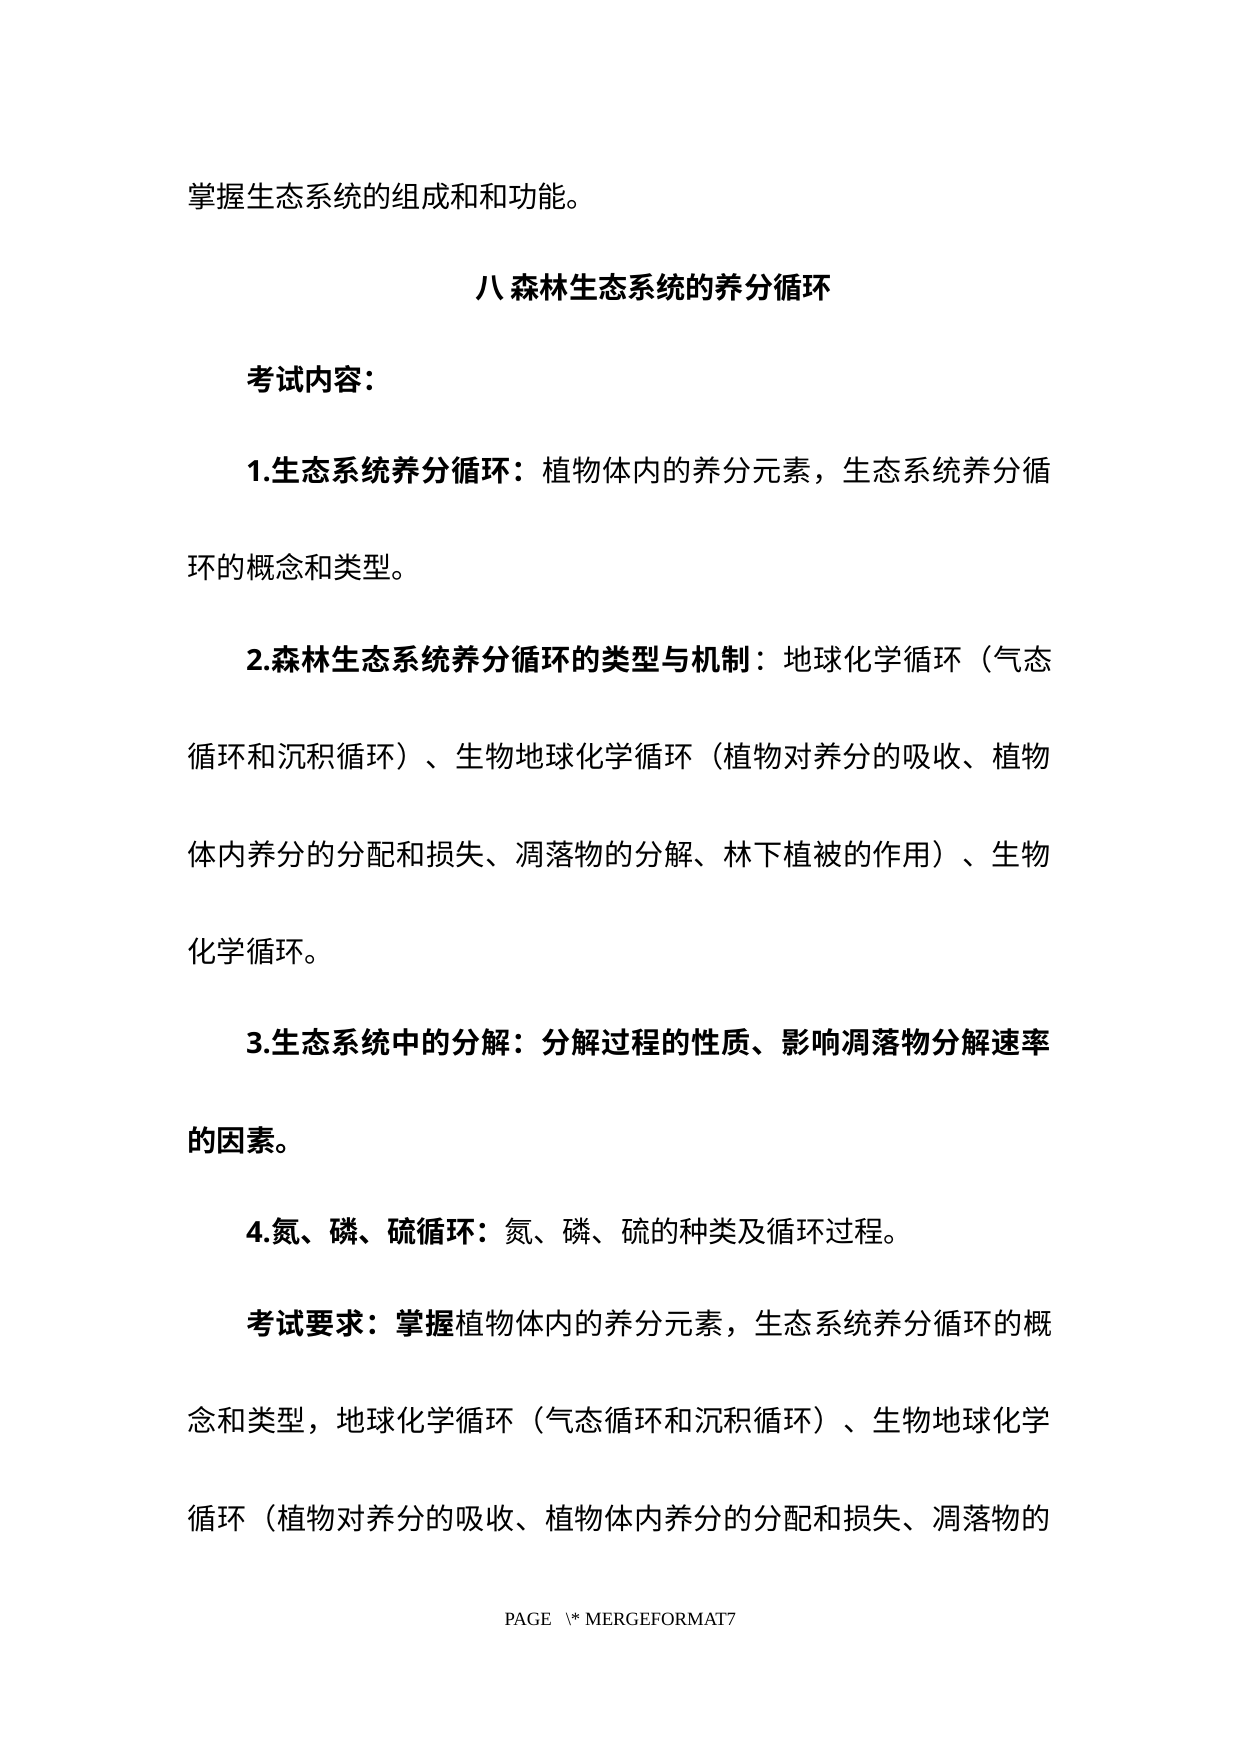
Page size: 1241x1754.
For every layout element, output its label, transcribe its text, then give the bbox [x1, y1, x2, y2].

text 4.氮、磷、硫循环：氮、磷、硫的种类及循环过程。 [187, 1198, 1053, 1263]
text 1.生态系统养分循环：植物体内的养分元素，生态系统养分循环的概念和类型。 [187, 436, 1053, 598]
text 八 森林生态系统的养分循环 [187, 253, 1053, 318]
text 考试内容： [187, 345, 1053, 410]
text 3.生态系统中的分解：分解过程的性质、影响凋落物分解速率的因素。 [187, 1009, 1053, 1171]
text 2.森林生态系统养分循环的类型与机制：地球化学循环（气态循环和沉积循环）、生物地球化学循环（植物对养分的吸收、植物体内养分的分配和损失、凋落物的分解、林下植被的作用）、生物化学循环。 [187, 625, 1053, 982]
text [187, 162, 1053, 227]
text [187, 1289, 1053, 1549]
